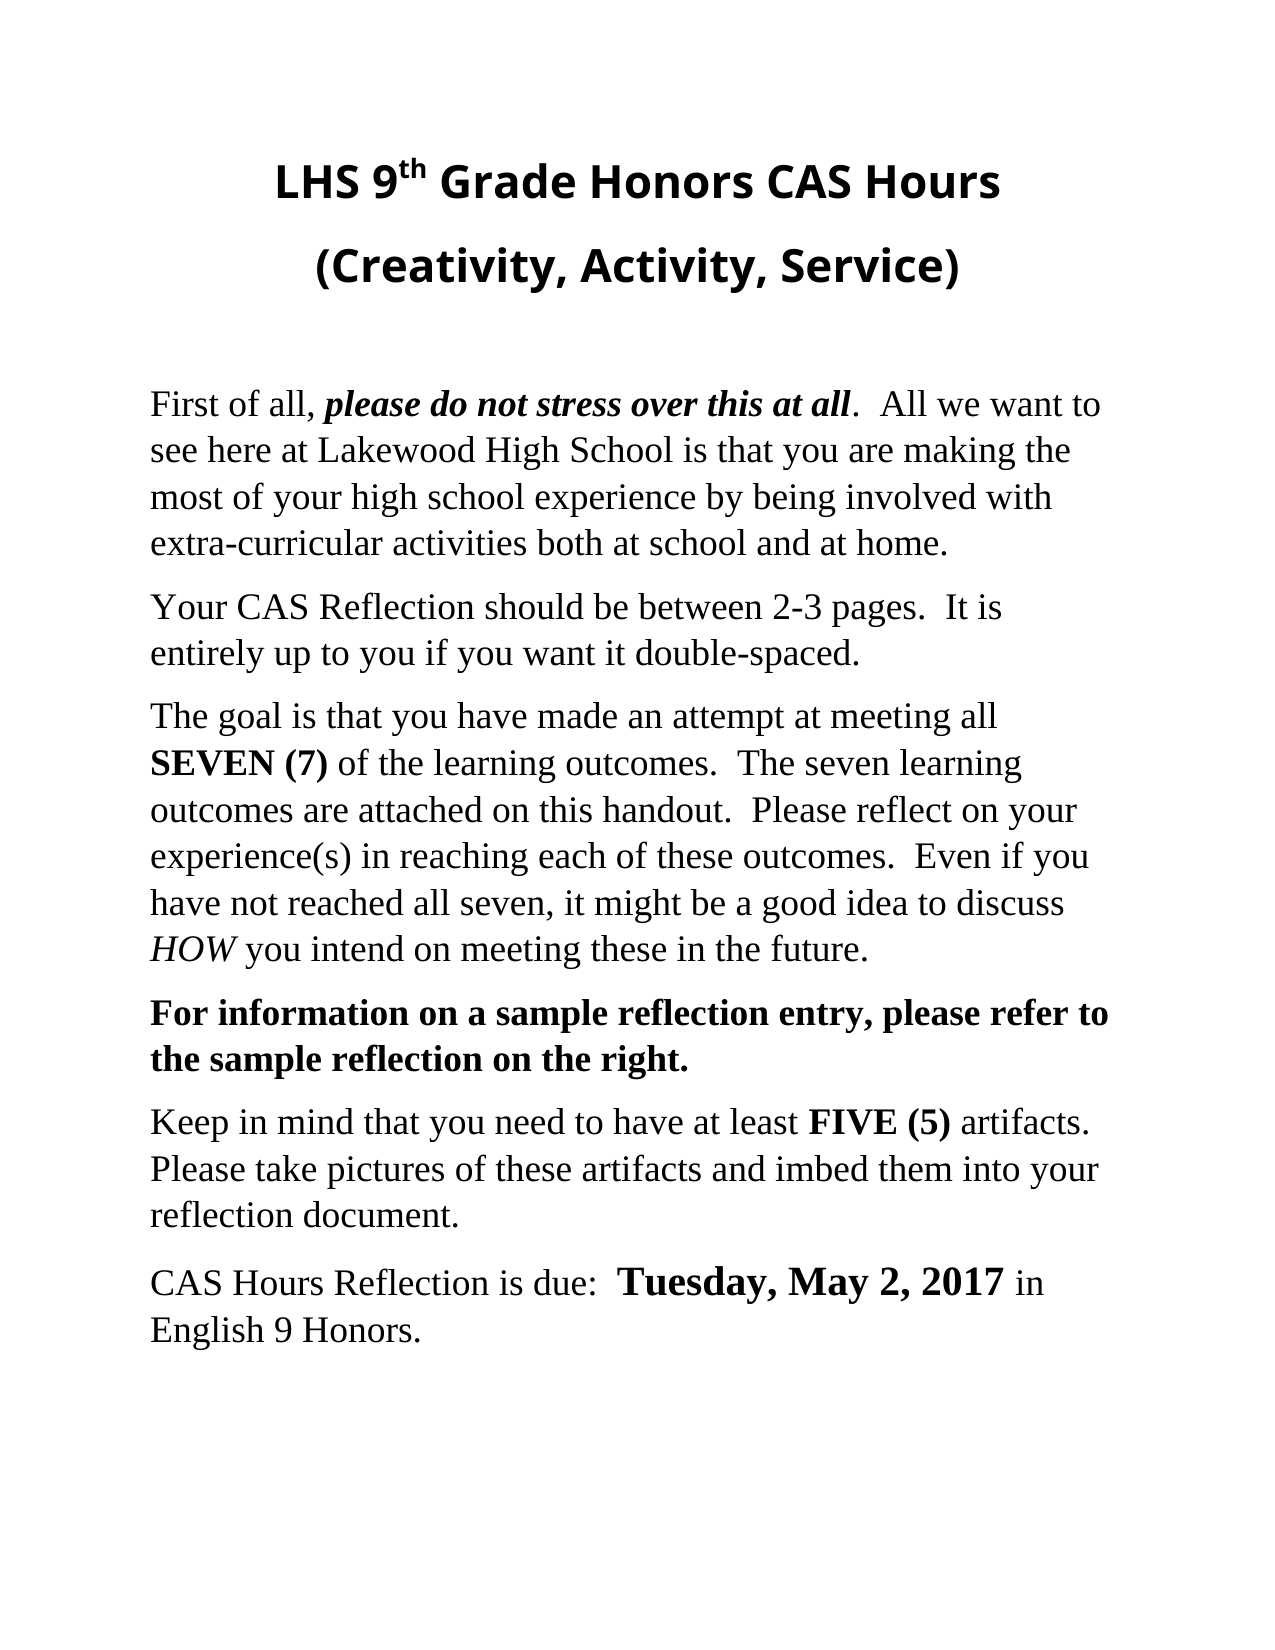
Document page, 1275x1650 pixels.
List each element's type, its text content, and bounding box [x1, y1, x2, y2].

text Your CAS Reflection should be between 2-3 pages. It is entirely up to you if you want it double-spaced. [150, 584, 1125, 674]
text (Creativity, Activity, Service) [150, 234, 1125, 296]
text First of all, please do not stress over this at all. All we want to see here at Lakewood High School is that you are making the most of your high school experience by being involved with extra-curricular activities both at school and at home. [150, 381, 1125, 564]
text For information on a sample reflection entry, please refer to the sample reflection on the right. [150, 990, 1125, 1079]
text CAS Hours Reflection is due: Tuesday, May 2, 2017 in English 9 Honors. [150, 1256, 1125, 1351]
text Keep in mind that you need to have at least FIVE (5) artifacts. Please take pictures of these artifacts and imbed them into your reflection document. [150, 1100, 1125, 1236]
text LHS 9th Grade Honors CAS Hours [150, 150, 1125, 212]
text The goal is that you have made an attempt at meeting all SEVEN (7) of the learning outcomes. The seven learning outcomes are attached on this handout. Please reflect on your experience(s) in reaching each of these outcomes. Even if you have not reached all seven, it might be a good idea to discuss HOW you intend on meeting these in the future. [150, 694, 1125, 970]
